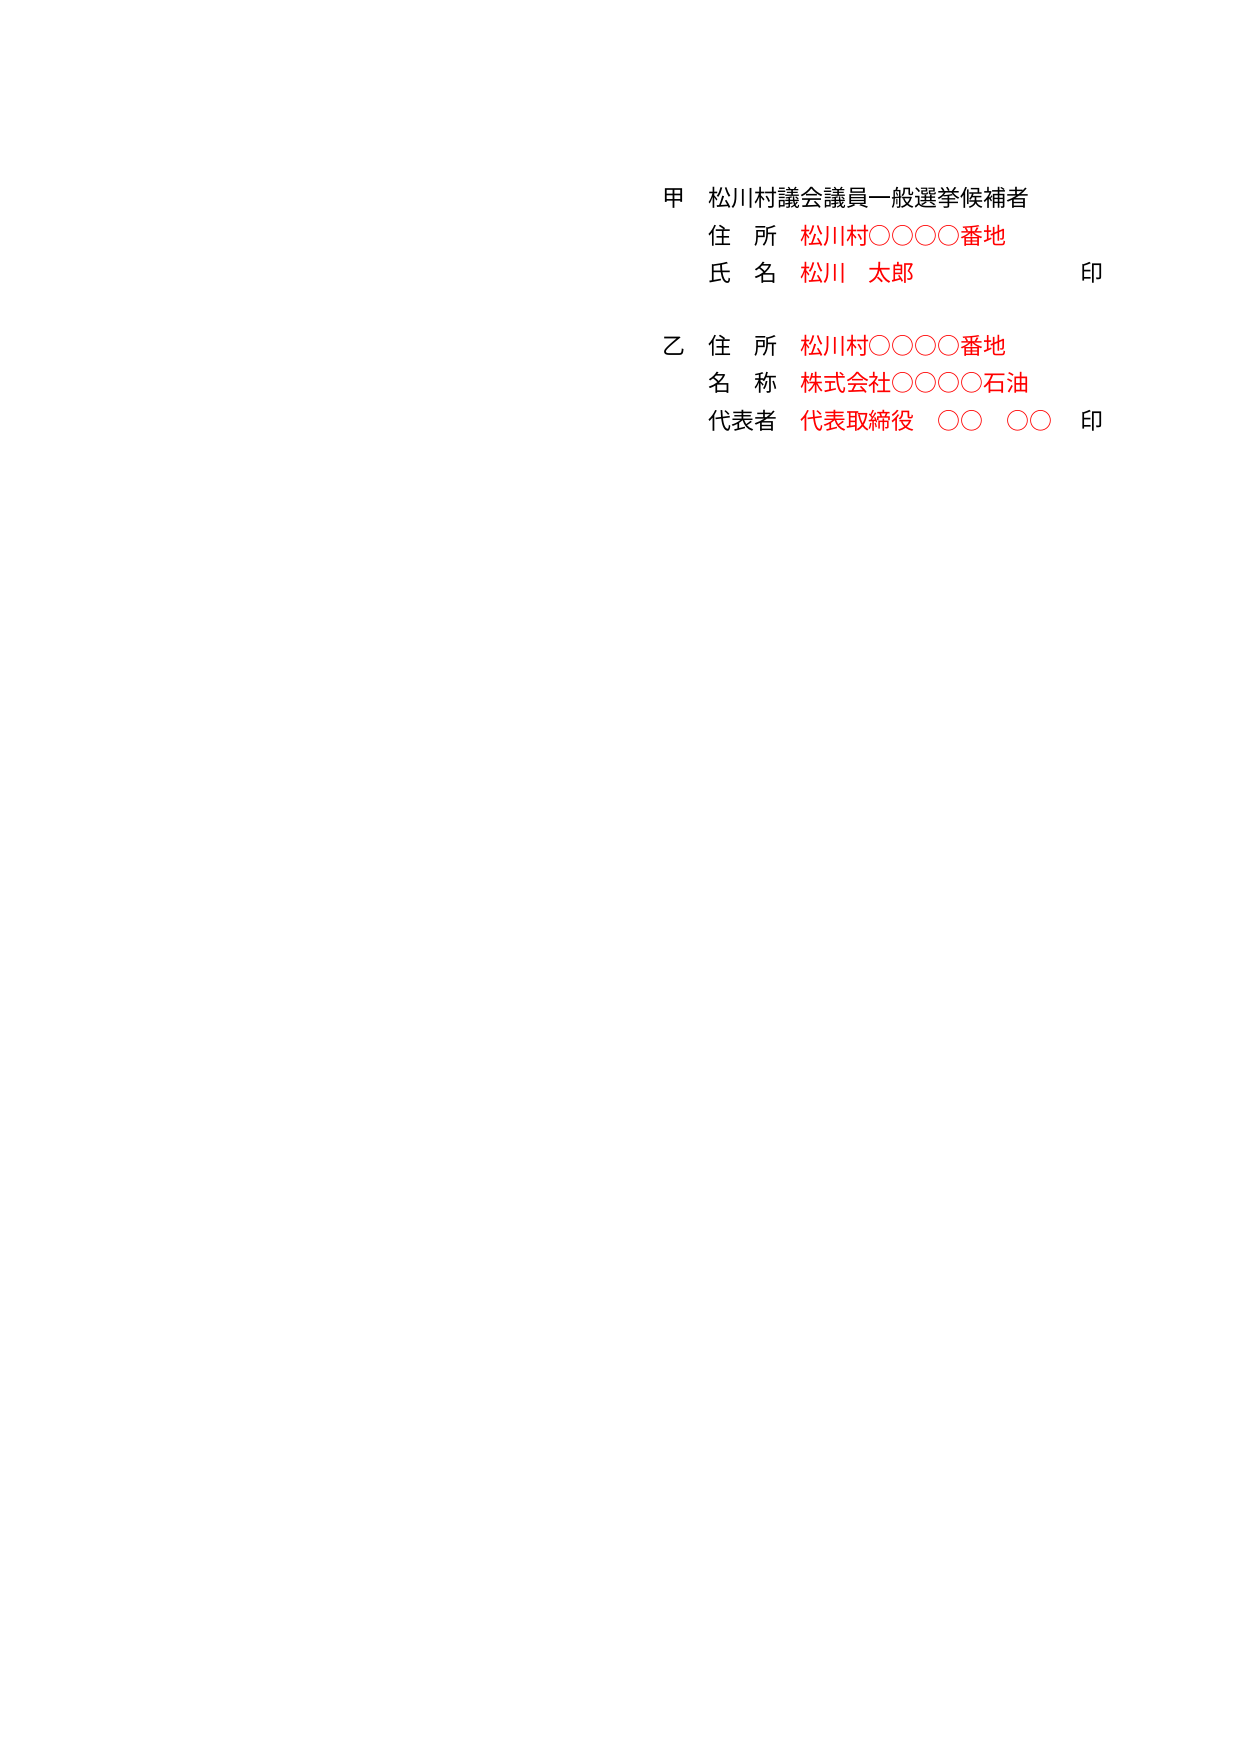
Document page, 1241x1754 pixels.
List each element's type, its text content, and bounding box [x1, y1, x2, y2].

text 住 所 松川村○○○○番地 [135, 217, 1128, 251]
text 名 称 株式会社○○○○石油 [135, 365, 1128, 398]
text 氏 名 松川 太郎 印 [135, 255, 1128, 288]
text 甲 松川村議会議員一般選挙候補者 [135, 180, 1128, 213]
text 乙 住 所 松川村○○○○番地 [135, 328, 1128, 361]
text 代表者 代表取締役 ○○ ○○ 印 [135, 403, 1128, 436]
